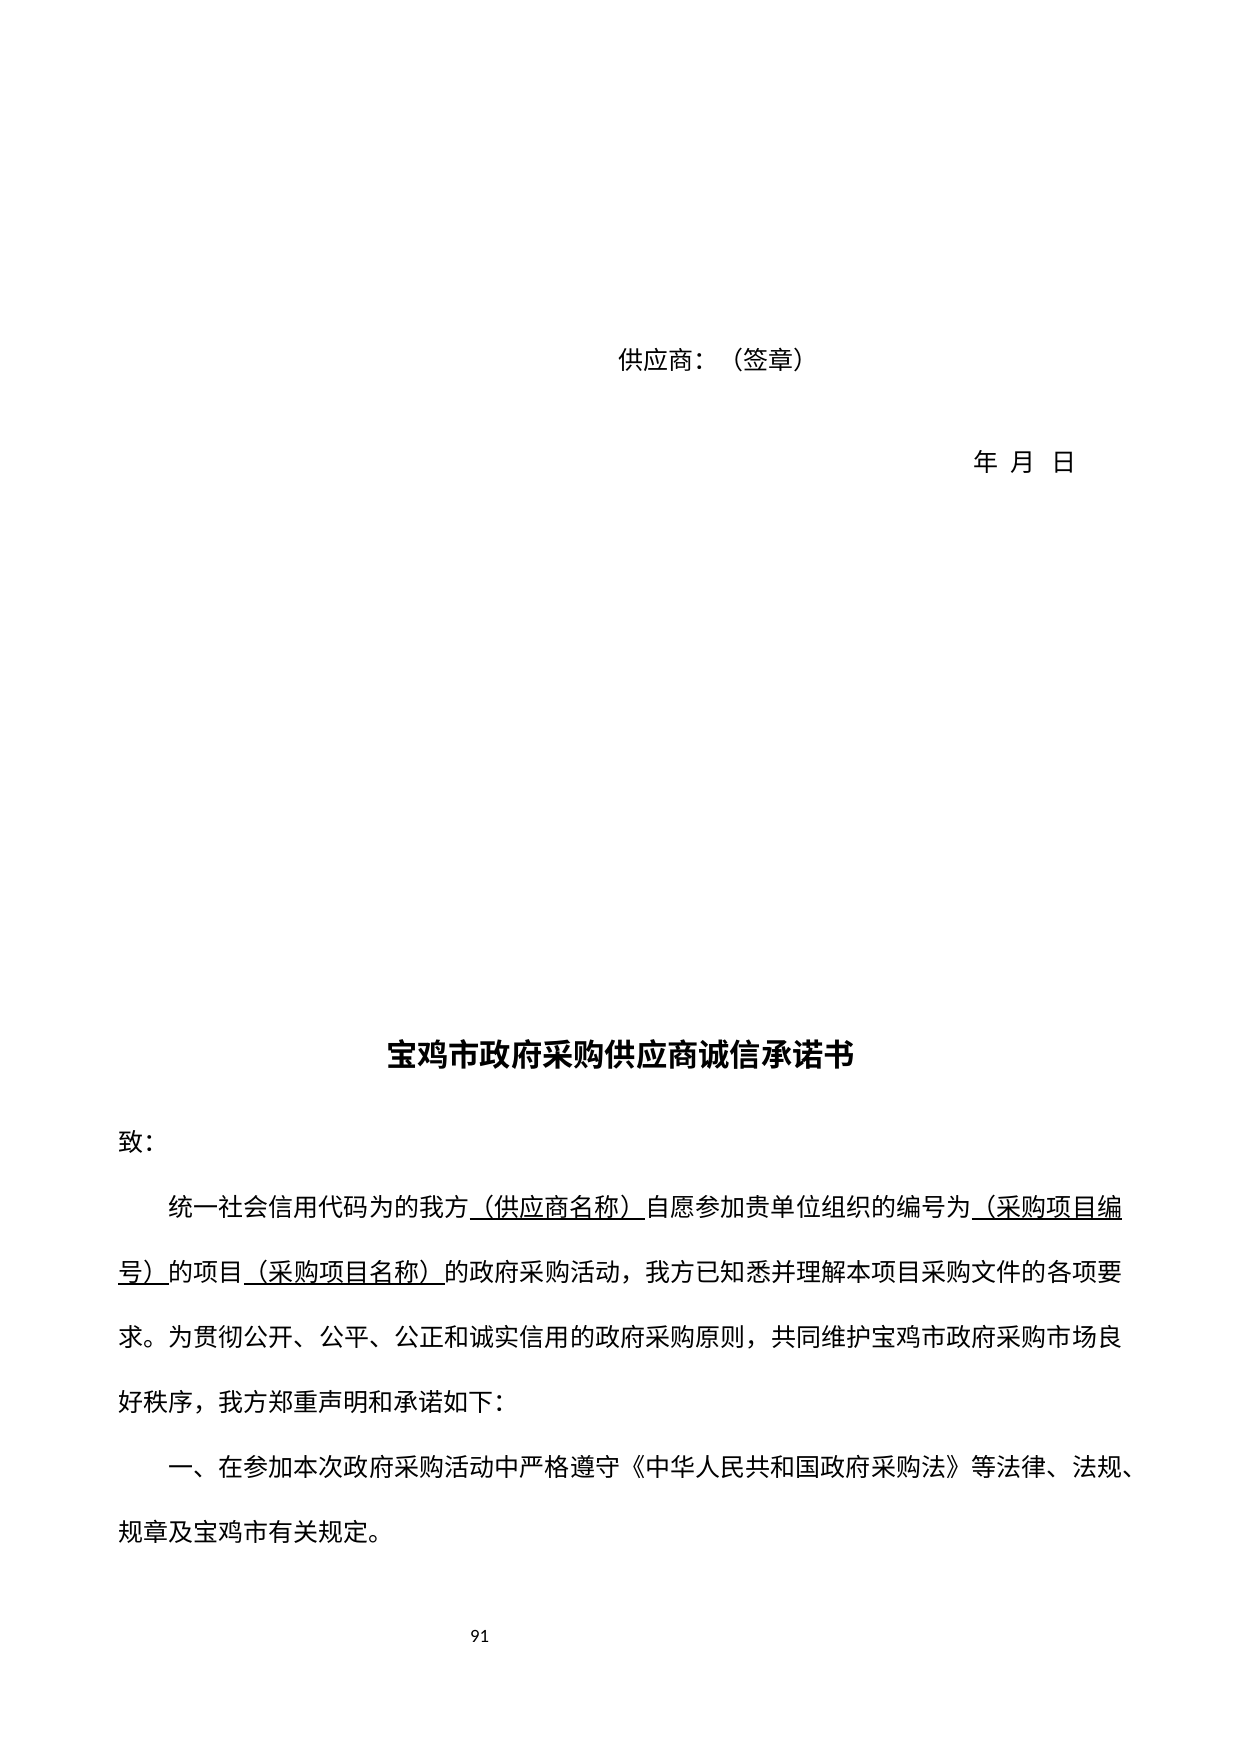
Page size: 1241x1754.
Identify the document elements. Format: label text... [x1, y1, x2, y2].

text 年 月 日 [118, 428, 1122, 493]
text 供应商：（签章） [118, 326, 1122, 391]
text 宝鸡市政府采购供应商诚信承诺书 [118, 1020, 1122, 1085]
text 一、在参加本次政府采购活动中严格遵守《中华人民共和国政府采购法》等法律、法规、规章及宝鸡市有关规定。 [118, 1433, 1122, 1563]
text 统一社会信用代码为的我方（供应商名称）自愿参加贵单位组织的编号为（采购项目编号）的项目（采购项目名称）的政府采购活动，我方已知悉并理解本项目采购文件的各项要求。为贯彻公开、公平、公正和诚实信用的政府采购原则，共同维护宝鸡市政府采购市场良好秩序，我方郑重声明和承诺如下： [118, 1173, 1122, 1433]
text 致： [118, 1108, 1122, 1173]
